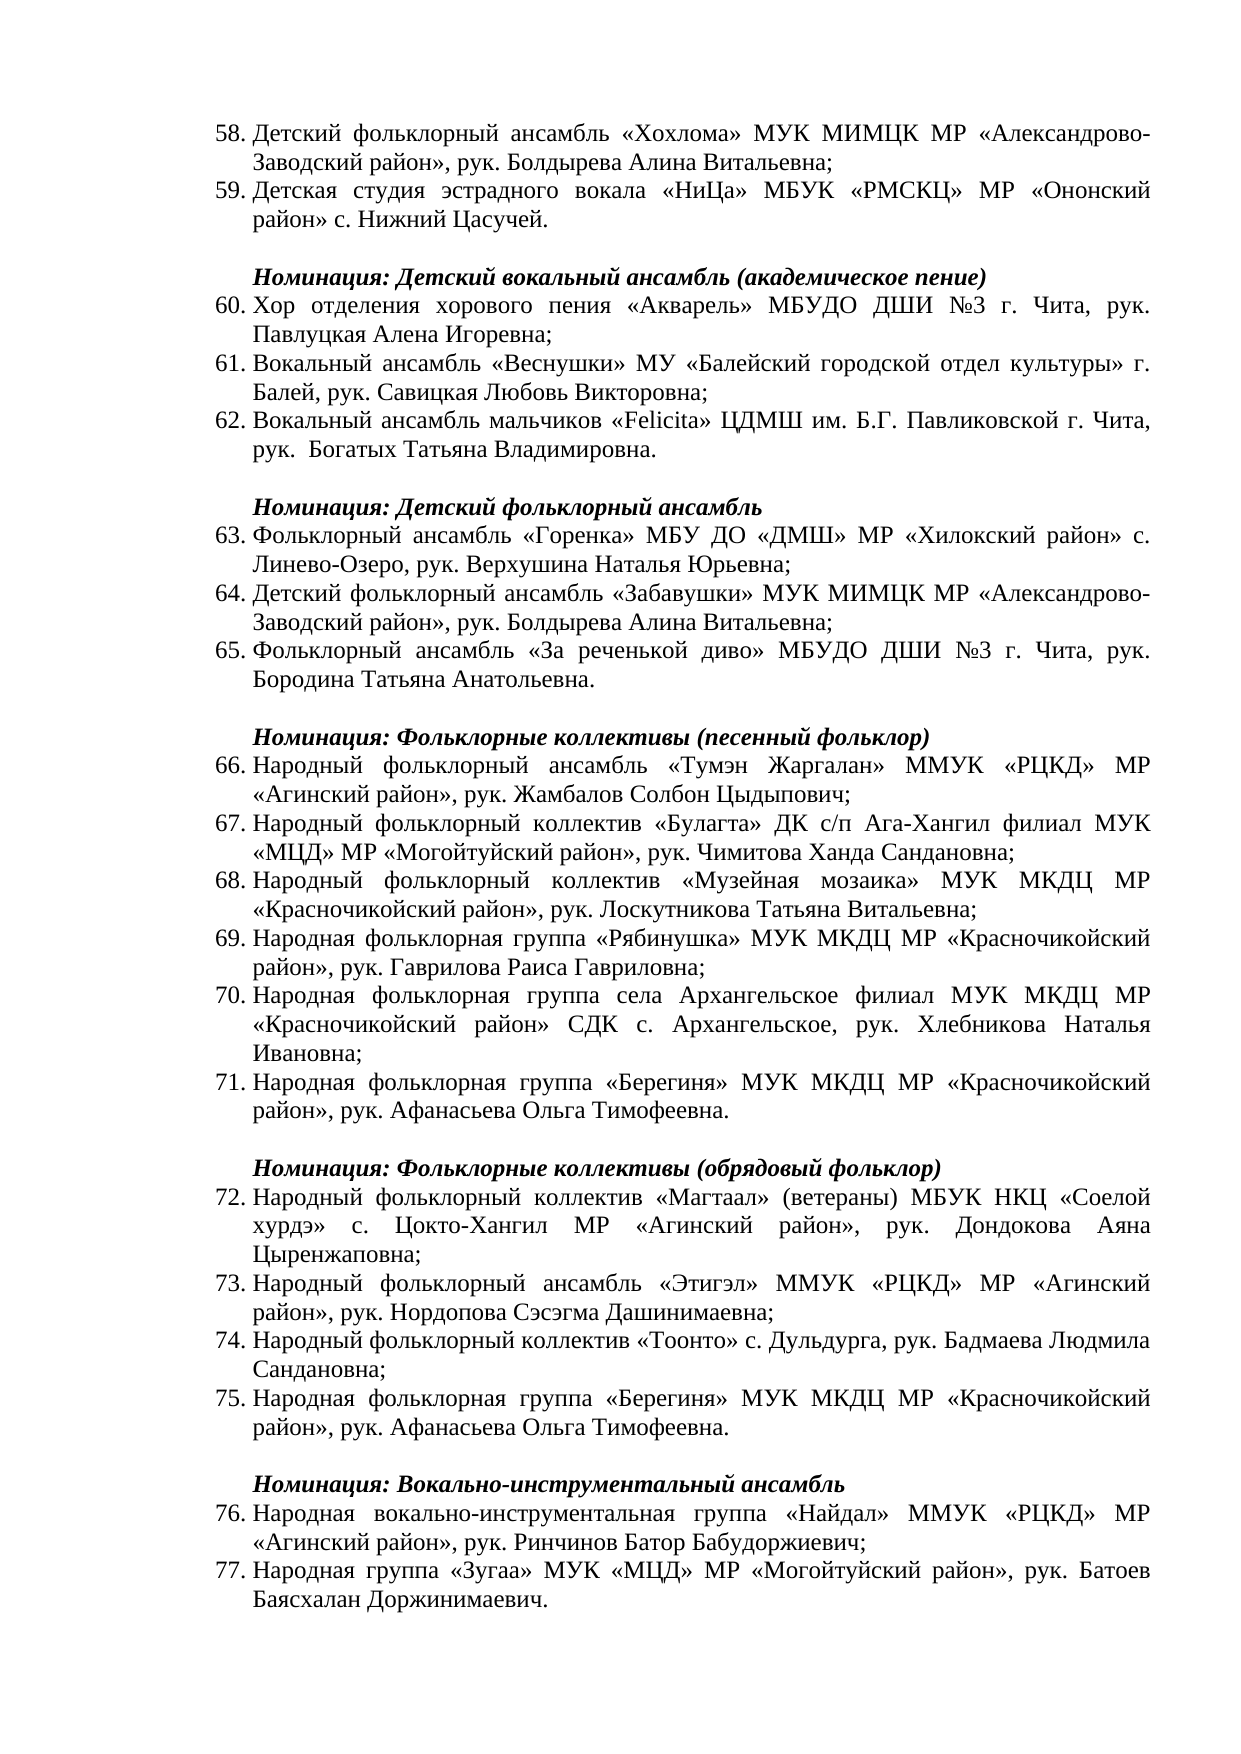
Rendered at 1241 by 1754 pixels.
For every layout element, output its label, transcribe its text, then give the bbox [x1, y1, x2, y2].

list Детский фольклорный ансамбль «Забавушки» МУК МИМЦК МР «Александрово-Заводский район», рук. Болдырева Алина Витальевна; [215, 578, 1152, 636]
list Народная фольклорная группа села Архангельское филиал МУК МКДЦ МР «Красночикойский район» СДК с. Архангельское, рук. Хлебникова Наталья Ивановна; [215, 981, 1152, 1067]
list Номинация: Детский фольклорный ансамбль [252, 492, 1152, 521]
list Детская студия эстрадного вокала «НиЦа» МБУК «РМСКЦ» МР «Ононский район» с. Нижний Цасучей. [215, 176, 1152, 233]
list Народный фольклорный коллектив «Магтаал» (ветераны) МБУК НКЦ «Соелой хурдэ» с. Цокто-Хангил МР «Агинский район», рук. Дондокова Аяна Цыренжаповна; [215, 1182, 1152, 1268]
list Вокальный ансамбль мальчиков «Felicita» ЦДМШ им. Б.Г. Павликовской г. Чита, рук. Богатых Татьяна Владимировна. [215, 406, 1152, 463]
list Народный фольклорный коллектив «Музейная мозаика» МУК МКДЦ МР «Красночикойский район», рук. Лоскутникова Татьяна Витальевна; [215, 866, 1152, 923]
list Номинация: Детский вокальный ансамбль (академическое пение) [252, 262, 1152, 291]
list Фольклорный ансамбль «За реченькой диво» МБУДО ДШИ №3 г. Чита, рук. Бородина Татьяна Анатольевна. [215, 636, 1152, 693]
list Хор отделения хорового пения «Акварель» МБУДО ДШИ №3 г. Чита, рук. Павлуцкая Алена Игоревна; [215, 291, 1152, 348]
list Народный фольклорный ансамбль «Этигэл» ММУК «РЦКД» МР «Агинский район», рук. Нордопова Сэсэгма Дашинимаевна; [215, 1268, 1152, 1326]
list Фольклорный ансамбль «Горенка» МБУ ДО «ДМШ» МР «Хилокский район» с. Линево-Озеро, рук. Верхушина Наталья Юрьевна; [215, 521, 1152, 578]
list Номинация: Фольклорные коллективы (песенный фольклор) [252, 722, 1152, 751]
list Народная фольклорная группа «Рябинушка» МУК МКДЦ МР «Красночикойский район», рук. Гаврилова Раиса Гавриловна; [215, 923, 1152, 981]
list Народная вокально-инструментальная группа «Найдал» ММУК «РЦКД» МР «Агинский район», рук. Ринчинов Батор Бабудоржиевич; [215, 1498, 1152, 1556]
list Народная фольклорная группа «Берегиня» МУК МКДЦ МР «Красночикойский район», рук. Афанасьева Ольга Тимофеевна. [215, 1067, 1152, 1124]
list Народная группа «Зугаа» МУК «МЦД» МР «Могойтуйский район», рук. Батоев Баясхалан Доржинимаевич. [215, 1556, 1152, 1613]
list Народный фольклорный коллектив «Тоонто» с. Дульдурга, рук. Бадмаева Людмила Сандановна; [215, 1326, 1152, 1383]
list Народный фольклорный коллектив «Булагта» ДК с/п Ага-Хангил филиал МУК «МЦД» МР «Могойтуйский район», рук. Чимитова Ханда Сандановна; [215, 808, 1152, 866]
list Детский фольклорный ансамбль «Хохлома» МУК МИМЦК МР «Александрово-Заводский район», рук. Болдырева Алина Витальевна; [215, 118, 1152, 176]
list Народная фольклорная группа «Берегиня» МУК МКДЦ МР «Красночикойский район», рук. Афанасьева Ольга Тимофеевна. [215, 1383, 1152, 1441]
list Номинация: Вокально-инструментальный ансамбль [252, 1469, 1152, 1498]
list Номинация: Фольклорные коллективы (обрядовый фольклор) [252, 1153, 1152, 1182]
list Вокальный ансамбль «Веснушки» МУ «Балейский городской отдел культуры» г. Балей, рук. Савицкая Любовь Викторовна; [215, 348, 1152, 406]
list Народный фольклорный ансамбль «Тумэн Жаргалан» ММУК «РЦКД» МР «Агинский район», рук. Жамбалов Солбон Цыдыпович; [215, 751, 1152, 808]
